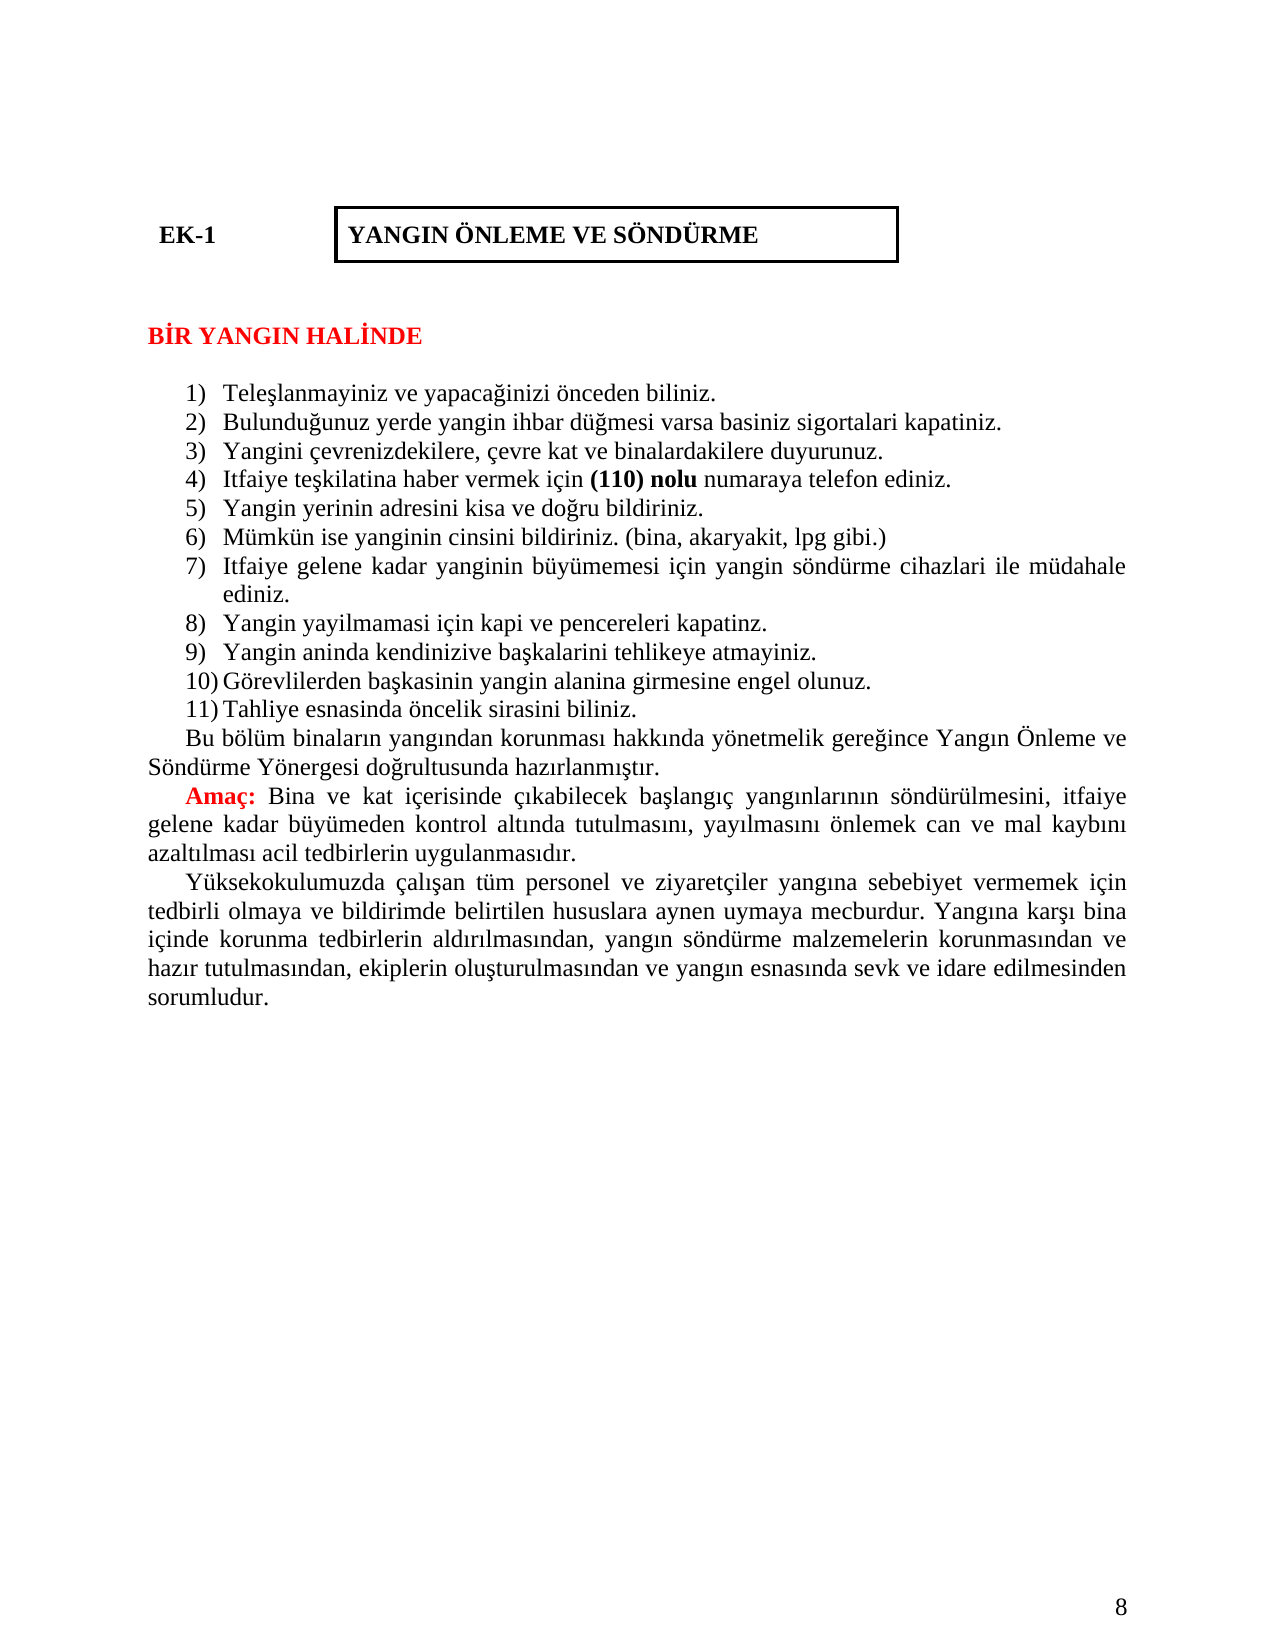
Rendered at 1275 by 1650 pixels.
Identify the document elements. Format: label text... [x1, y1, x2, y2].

list Itfaiye gelene kadar yanginin büyümemesi için yangin söndürme cihazlari ile müdahale ediniz. [185, 551, 1127, 608]
list Yangin yayilmamasi için kapi ve pencereleri kapatinz. [185, 608, 1127, 637]
list Itfaiye teşkilatina haber vermek için (110) nolu numaraya telefon ediniz. [185, 464, 1127, 493]
list Mümkün ise yanginin cinsini bildiriniz. (bina, akaryakit, lpg gibi.) [185, 522, 1127, 551]
text BİR YANGIN HALİNDE [148, 321, 1127, 349]
list Bulunduğunuz yerde yangin ihbar düğmesi varsa basiniz sigortalari kapatiniz. [185, 407, 1127, 436]
text Bu bölüm binaların yangından korunması hakkında yönetmelik gereğince Yangın Önleme ve Söndürme Yönergesi doğrultusunda hazırlanmıştır. [148, 723, 1127, 781]
list Yangin aninda kendinizive başkalarini tehlikeye atmayiniz. [185, 637, 1127, 666]
text Yüksekokulumuzda çalışan tüm personel ve ziyaretçiler yangına sebebiyet vermemek için tedbirli olmaya ve bildirimde belirtilen hususlara aynen uymaya mecburdur. Yangına karşı bina içinde korunma tedbirlerin aldırılmasından, yangın söndürme malzemelerin korunmasından ve hazır tutulmasından, ekiplerin oluşturulmasından ve yangın esnasında sevk ve idare edilmesinden sorumludur. [148, 867, 1127, 1011]
list Teleşlanmayiniz ve yapacağinizi önceden biliniz. [185, 378, 1127, 407]
list Yangini çevrenizdekilere, çevre kat ve binalardakilere duyurunuz. [185, 436, 1127, 464]
table_header EK-1 [148, 206, 334, 260]
table_header YANGIN ÖNLEME VE SÖNDÜRME [338, 209, 896, 260]
text Amaç: Bina ve kat içerisinde çıkabilecek başlangıç yangınlarının söndürülmesini, itfaiye gelene kadar büyümeden kontrol altında tutulmasını, yayılmasını önlemek can ve mal kaybını azaltılması acil tedbirlerin uygulanmasıdır. [148, 781, 1127, 867]
list Yangin yerinin adresini kisa ve doğru bildiriniz. [185, 493, 1127, 522]
list Görevlilerden başkasinin yangin alanina girmesine engel olunuz. [185, 666, 1127, 694]
list Tahliye esnasinda öncelik sirasini biliniz. [185, 694, 1127, 723]
